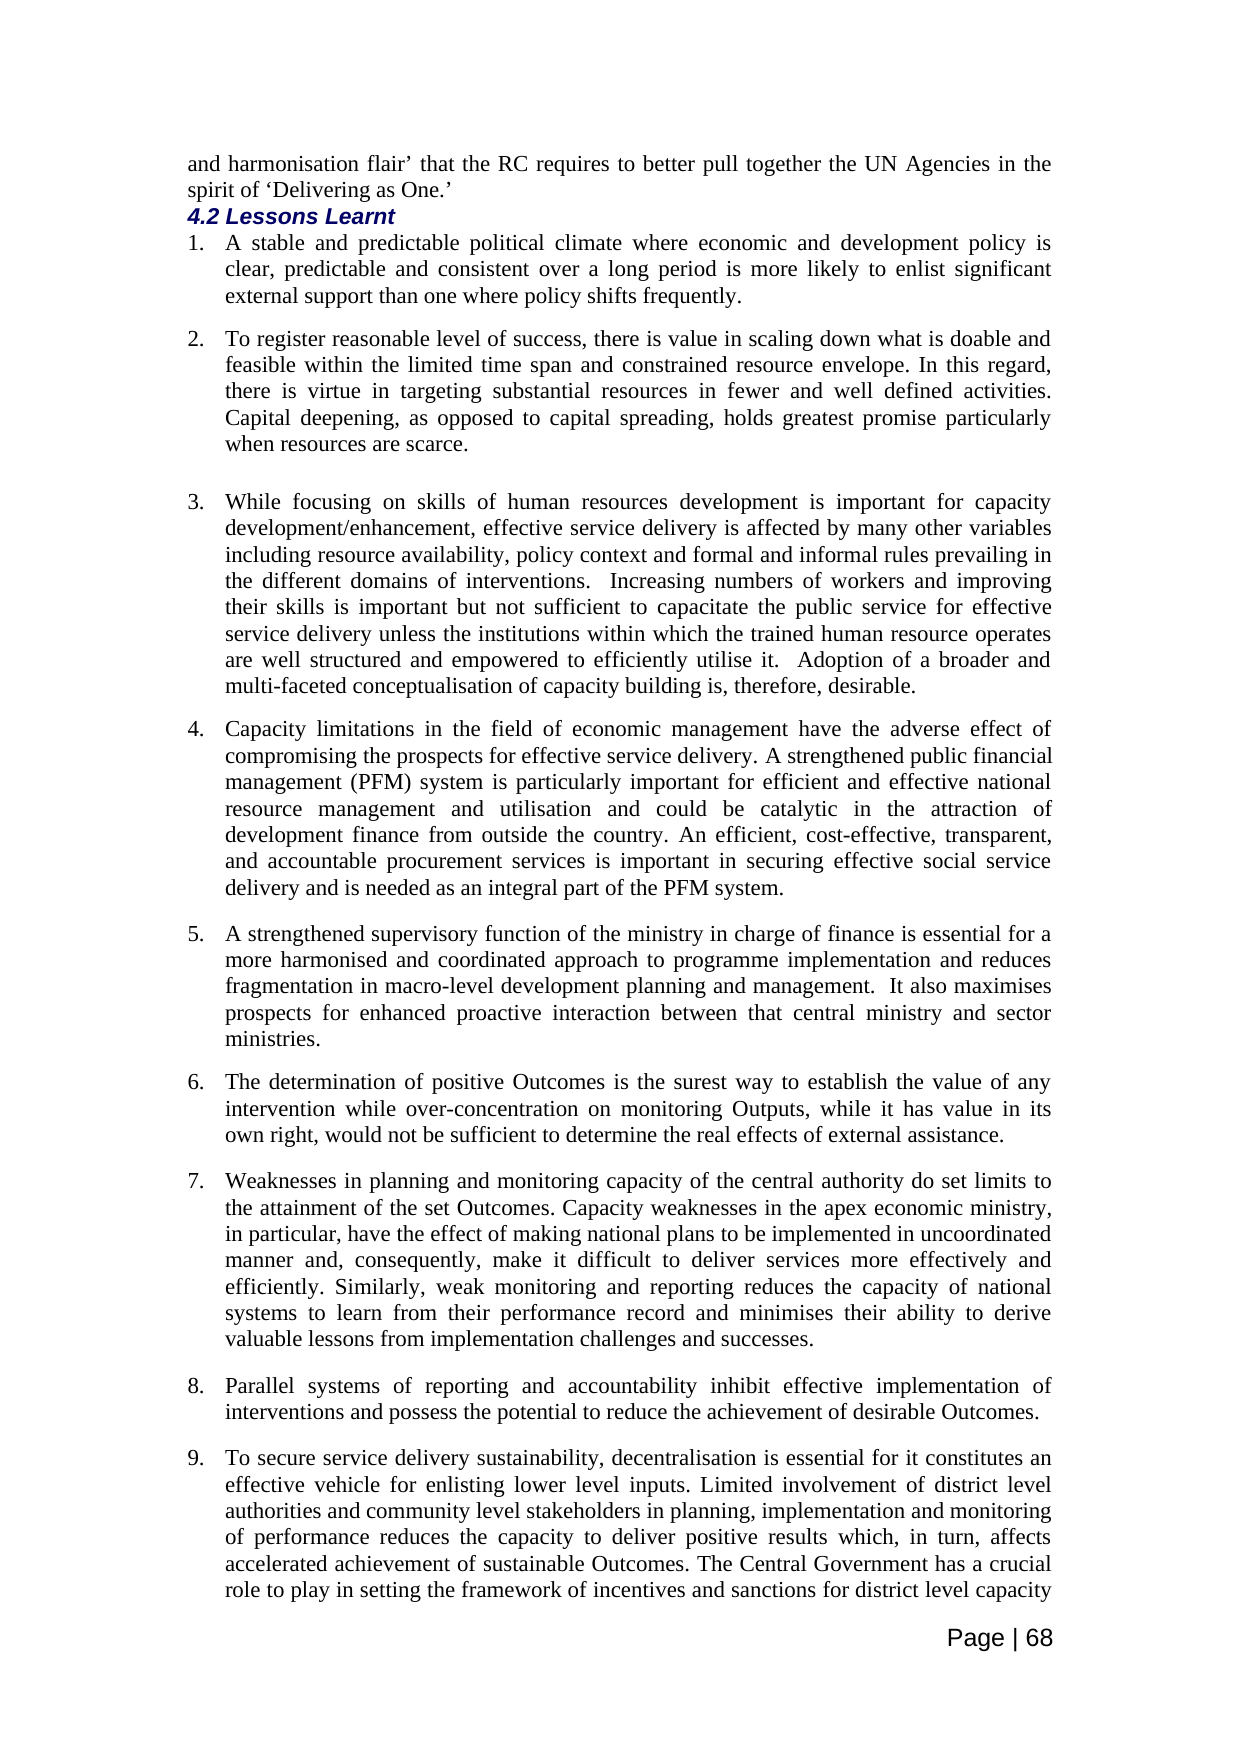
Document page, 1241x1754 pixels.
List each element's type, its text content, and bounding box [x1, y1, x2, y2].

list A stable and predictable political climate where economic and development policy is clear, predictable and consistent over a long period is more likely to enlist significant external support than one where policy shifts frequently. [187, 229, 1053, 308]
list A strengthened supervisory function of the ministry in charge of finance is essential for a more harmonised and coordinated approach to programme implementation and reduces fragmentation in macro-level development planning and management. It also maximises prospects for enhanced proactive interaction between that central ministry and sector ministries. [187, 920, 1053, 1052]
list To register reasonable level of success, there is value in scaling down what is doable and feasible within the limited time span and constrained resource envelope. In this regard, there is virtue in targeting substantial resources in fewer and well defined activities. Capital deepening, as opposed to capital spreading, holds greatest promise particularly when resources are scarce. [187, 325, 1053, 457]
list While focusing on skills of human resources development is important for capacity development/enhancement, effective service delivery is affected by many other variables including resource availability, policy context and formal and informal rules prevailing in the different domains of interventions. Increasing numbers of workers and improving their skills is important but not sufficient to capacitate the public service for effective service delivery unless the institutions within which the trained human resource operates are well structured and empowered to efficiently utilise it. Adoption of a broader and multi-faceted conceptualisation of capacity building is, therefore, desirable. [187, 488, 1053, 699]
subtitle 4.2 Lessons Learnt [187, 203, 1053, 229]
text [187, 150, 1053, 203]
list Capacity limitations in the field of economic management have the adverse effect of compromising the prospects for effective service delivery. A strengthened public financial management (PFM) system is particularly important for efficient and effective national resource management and utilisation and could be catalytic in the attraction of development finance from outside the country. An efficient, cost-effective, transparent, and accountable procurement services is important in securing effective social service delivery and is needed as an integral part of the PFM system. [187, 716, 1053, 900]
list The determination of positive Outcomes is the surest way to establish the value of any intervention while over-concentration on monitoring Outputs, while it has value in its own right, would not be sufficient to determine the real effects of external assistance. [187, 1068, 1053, 1147]
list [187, 1444, 1053, 1602]
list Parallel systems of reporting and accountability inhibit effective implementation of interventions and possess the potential to reduce the achievement of desirable Outcomes. [187, 1372, 1053, 1424]
list Weaknesses in planning and monitoring capacity of the central authority do set limits to the attainment of the set Outcomes. Capacity weaknesses in the apex economic ministry, in particular, have the effect of making national plans to be implemented in uncoordinated manner and, consequently, make it difficult to deliver services more effectively and efficiently. Similarly, weak monitoring and reporting reduces the capacity of national systems to learn from their performance record and minimises their ability to derive valuable lessons from implementation challenges and successes. [187, 1167, 1053, 1352]
